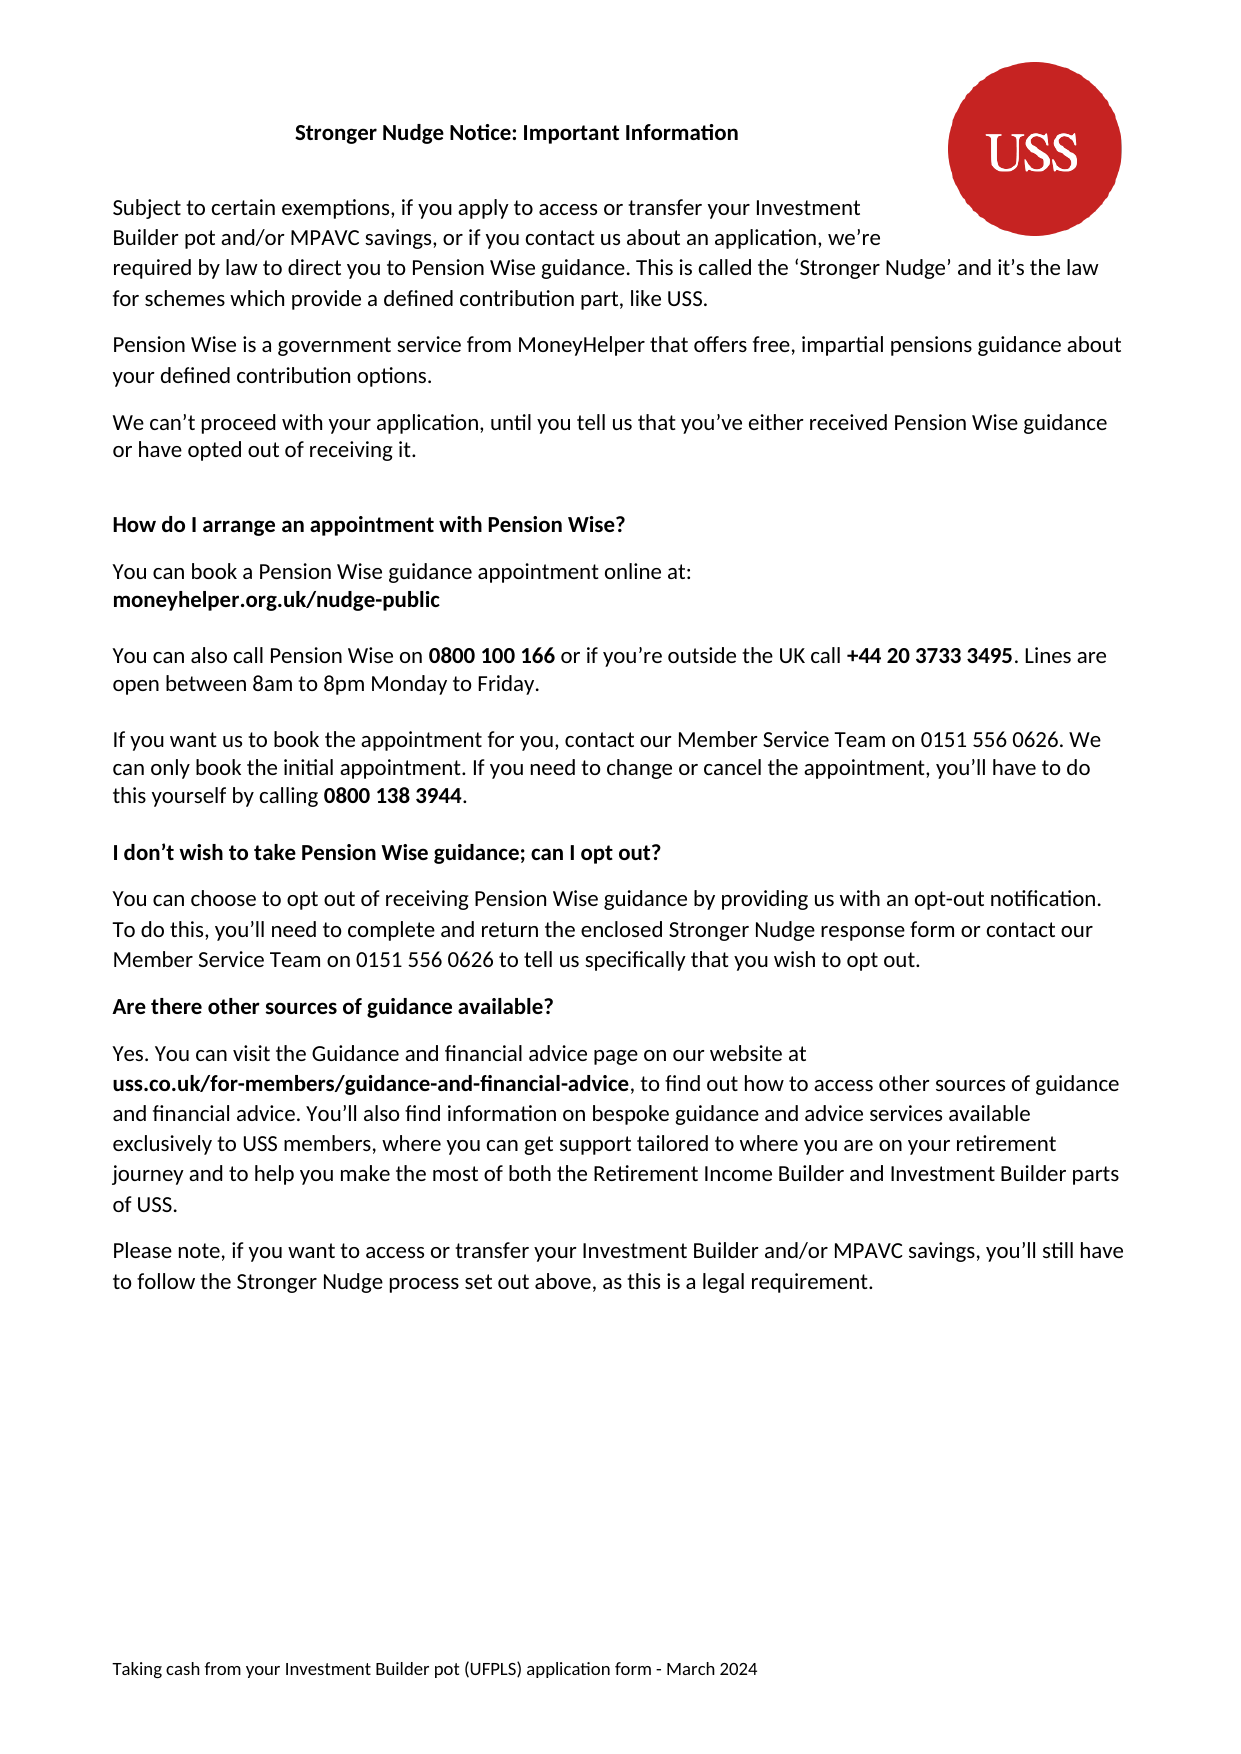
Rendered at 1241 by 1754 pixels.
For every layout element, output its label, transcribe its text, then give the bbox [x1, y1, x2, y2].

text Are there other sources of guidance available? [112, 992, 1128, 1020]
text You can also call Pension Wise on 0800 100 166 or if you’re outside the UK call +44 20 3733 3495. Lines are open between 8am to 8pm Monday to Friday. [112, 641, 1128, 726]
text You can choose to opt out of receiving Pension Wise guidance by providing us with an opt-out notification. To do this, you’ll need to complete and return the enclosed Stronger Nudge response form or contact our Member Service Team on 0151 556 0626 to tell us specifically that you wish to opt out. [112, 884, 1128, 973]
picture [940, 54, 1128, 118]
text Please note, if you want to access or transfer your Investment Builder and/or MPAVC savings, you’ll still have to follow the Stronger Nudge process set out above, as this is a legal requirement. [112, 1237, 1128, 1295]
text moneyhelper.org.uk/nudge-public [112, 585, 1128, 613]
text How do I arrange an appointment with Pension Wise? [112, 511, 1128, 538]
text We can’t proceed with your application, until you tell us that you’ve either received Pension Wise guidance or have opted out of receiving it. [112, 408, 1128, 464]
text Pension Wise is a government service from MoneyHelper that offers free, impartial pensions guidance about your defined contribution options. [112, 331, 1128, 389]
text Subject to certain exemptions, if you apply to access or transfer your Investment Builder pot and/or MPAVC savings, or if you contact us about an application, we’re required by law to direct you to Pension Wise guidance. This is called the ‘Stronger Nudge’ and it’s the law for schemes which provide a defined contribution part, like USS. [112, 193, 1128, 312]
text You can book a Pension Wise guidance appointment online at: [112, 557, 1128, 585]
text If you want us to book the appointment for you, contact our Member Service Team on 0151 556 0626. We can only book the initial appointment. If you need to change or cancel the appointment, you’ll have to do this yourself by calling 0800 138 3944. [112, 726, 1128, 809]
text Stronger Nudge Notice: Important Information [112, 118, 1128, 146]
picture [940, 146, 1128, 193]
text Yes. You can visit the Guidance and financial advice page on our website at uss.co.uk/for-members/guidance-and-financial-advice, to find out how to access other sources of guidance and financial advice. You’ll also find information on bespoke guidance and advice services available exclusively to USS members, where you can get support tailored to where you are on your retirement journey and to help you make the most of both the Retirement Income Builder and Investment Builder parts of USS. [112, 1039, 1128, 1218]
text I don’t wish to take Pension Wise guidance; can I opt out? [112, 838, 1128, 866]
